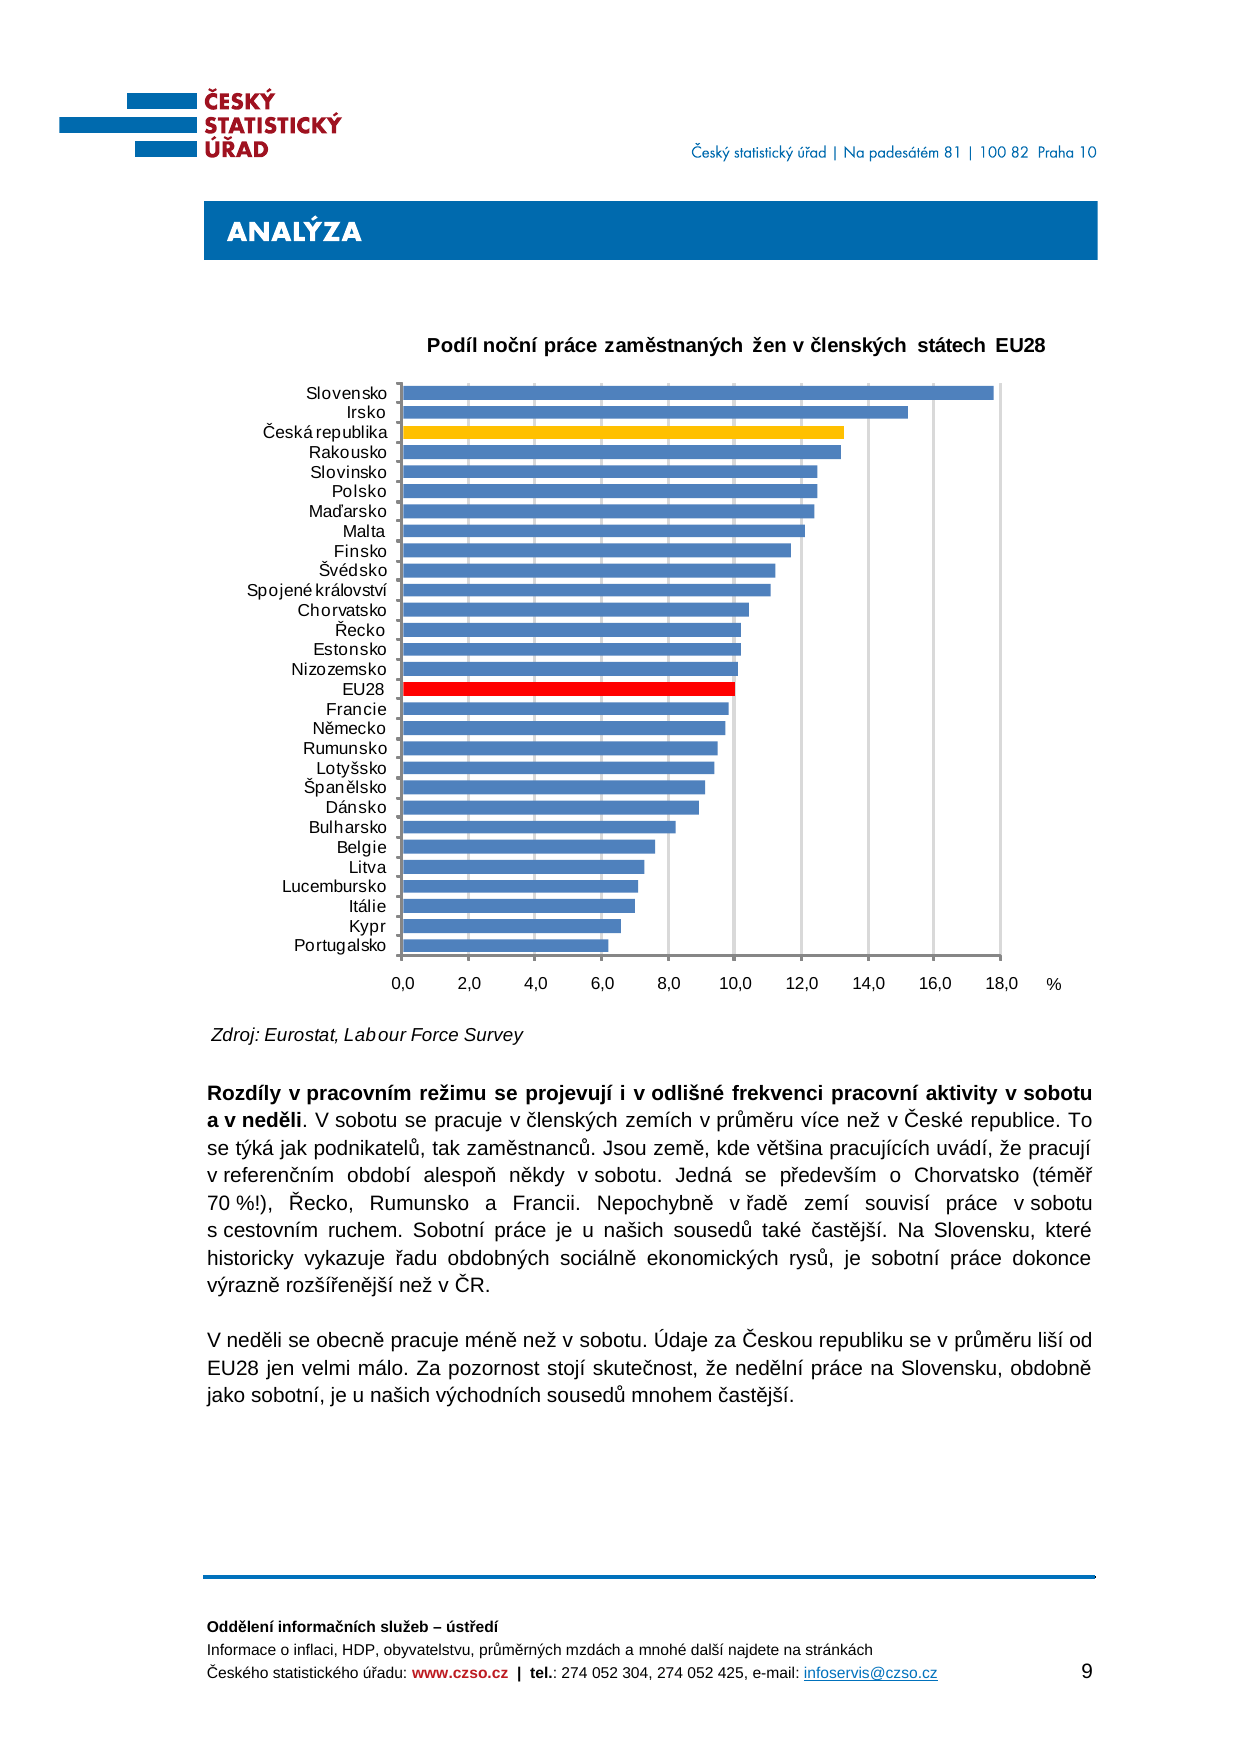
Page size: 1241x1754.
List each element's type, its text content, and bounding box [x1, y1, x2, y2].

text V neděli se obecně pracuje méně než v sobotu. Údaje za Českou republiku se v průměru liší od EU28 jen velmi málo. Za pozornost stojí skutečnost, že nedělní práce na Slovensku, obdobně jako sobotní, je u našich východních sousedů mnohem častější. [207, 1328, 1092, 1407]
text Rozdíly v pracovním režimu se projevují i v odlišné frekvenci pracovní aktivity v sobotu a v neděli. V sobotu se pracuje v členských zemích v průměru více než v České republice. To se týká jak podnikatelů, tak zaměstnanců. Jsou země, kde většina pracujících uvádí, že pracují v referenčním období alespoň někdy v sobotu. Jedná se především o Chorvatsko (téměř 70 %!), Řecko, Rumunsko a Francii. Nepochybně v řadě zemí souvisí práce v sobotu s cestovním ruchem. Sobotní práce je u našich sousedů také častější. Na Slovensku, které historicky vykazuje řadu obdobných sociálně ekonomických rysů, je sobotní práce dokonce výrazně rozšířenější než v ČR. [207, 1080, 1092, 1297]
